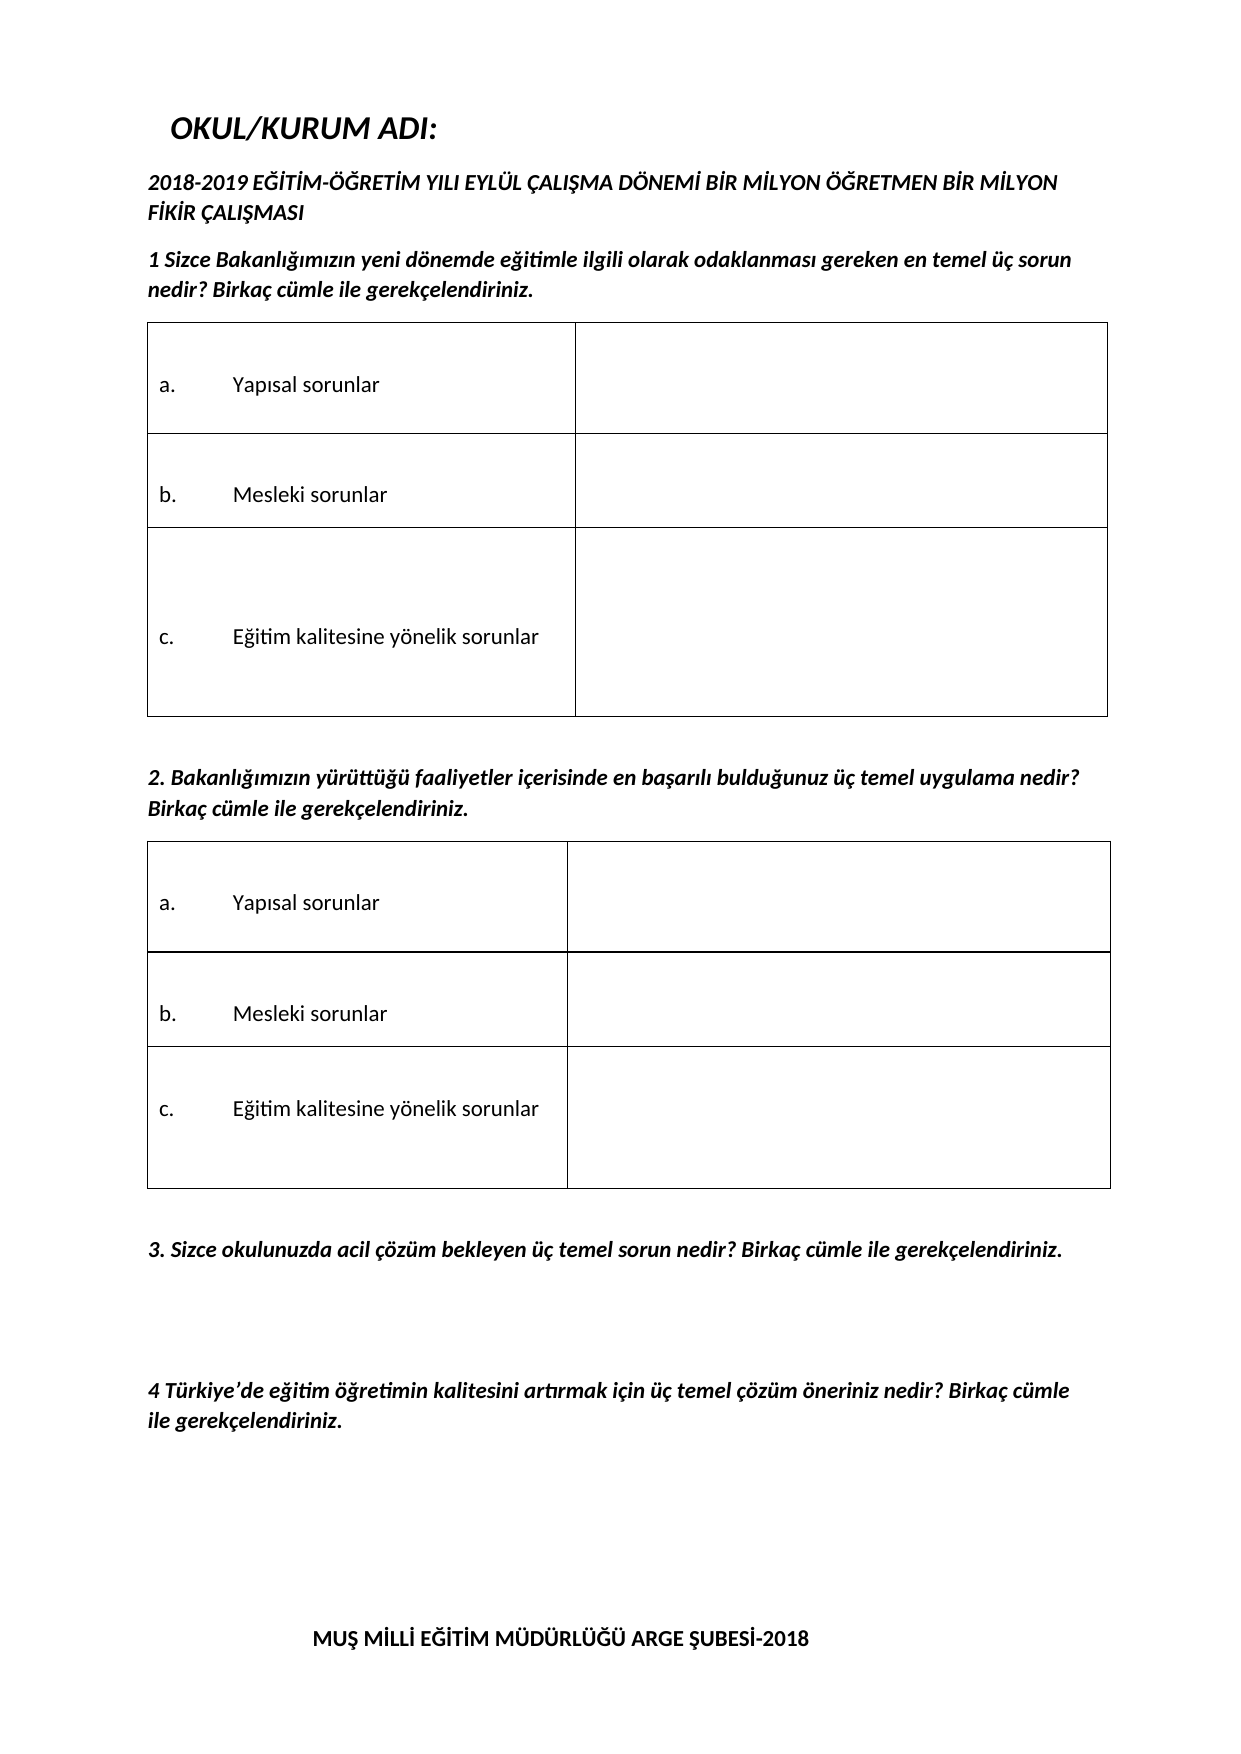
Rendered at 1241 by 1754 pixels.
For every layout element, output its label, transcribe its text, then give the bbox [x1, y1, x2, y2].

table_cell [568, 1047, 1110, 1188]
text 3. Sizce okulunuzda acil çözüm bekleyen üç temel sorun nedir? Birkaç cümle ile gerekçelendiriniz. [148, 1236, 1093, 1263]
table_cell b. Mesleki sorunlar [148, 953, 567, 1046]
table_cell c. Eğitim kalitesine yönelik sorunlar [148, 1047, 567, 1188]
table_cell [576, 434, 1107, 527]
text 4 Türkiye’de eğitim öğretimin kalitesini artırmak için üç temel çözüm öneriniz nedir? Birkaç cümle ile gerekçelendiriniz. [148, 1376, 1093, 1434]
table_cell [568, 953, 1110, 1046]
text OKUL/KURUM ADI: [148, 107, 1093, 148]
table_cell c. Eğitim kalitesine yönelik sorunlar [148, 528, 575, 716]
text 1 Sizce Bakanlığımızın yeni dönemde eğitimle ilgili olarak odaklanması gereken en temel üç sorun nedir? Birkaç cümle ile gerekçelendiriniz. [148, 245, 1093, 303]
table_cell [576, 528, 1107, 716]
table_cell b. Mesleki sorunlar [148, 434, 575, 527]
text 2018-2019 EĞİTİM-ÖĞRETİM YILI EYLÜL ÇALIŞMA DÖNEMİ BİR MİLYON ÖĞRETMEN BİR MİLYON FİKİR ÇALIŞMASI [148, 168, 1093, 226]
table_header a. Yapısal sorunlar [148, 323, 575, 432]
table_header a. Yapısal sorunlar [148, 842, 567, 951]
table_header [576, 323, 1107, 432]
text 2. Bakanlığımızın yürüttüğü faaliyetler içerisinde en başarılı bulduğunuz üç temel uygulama nedir? Birkaç cümle ile gerekçelendiriniz. [148, 763, 1093, 822]
table_header [568, 842, 1110, 951]
